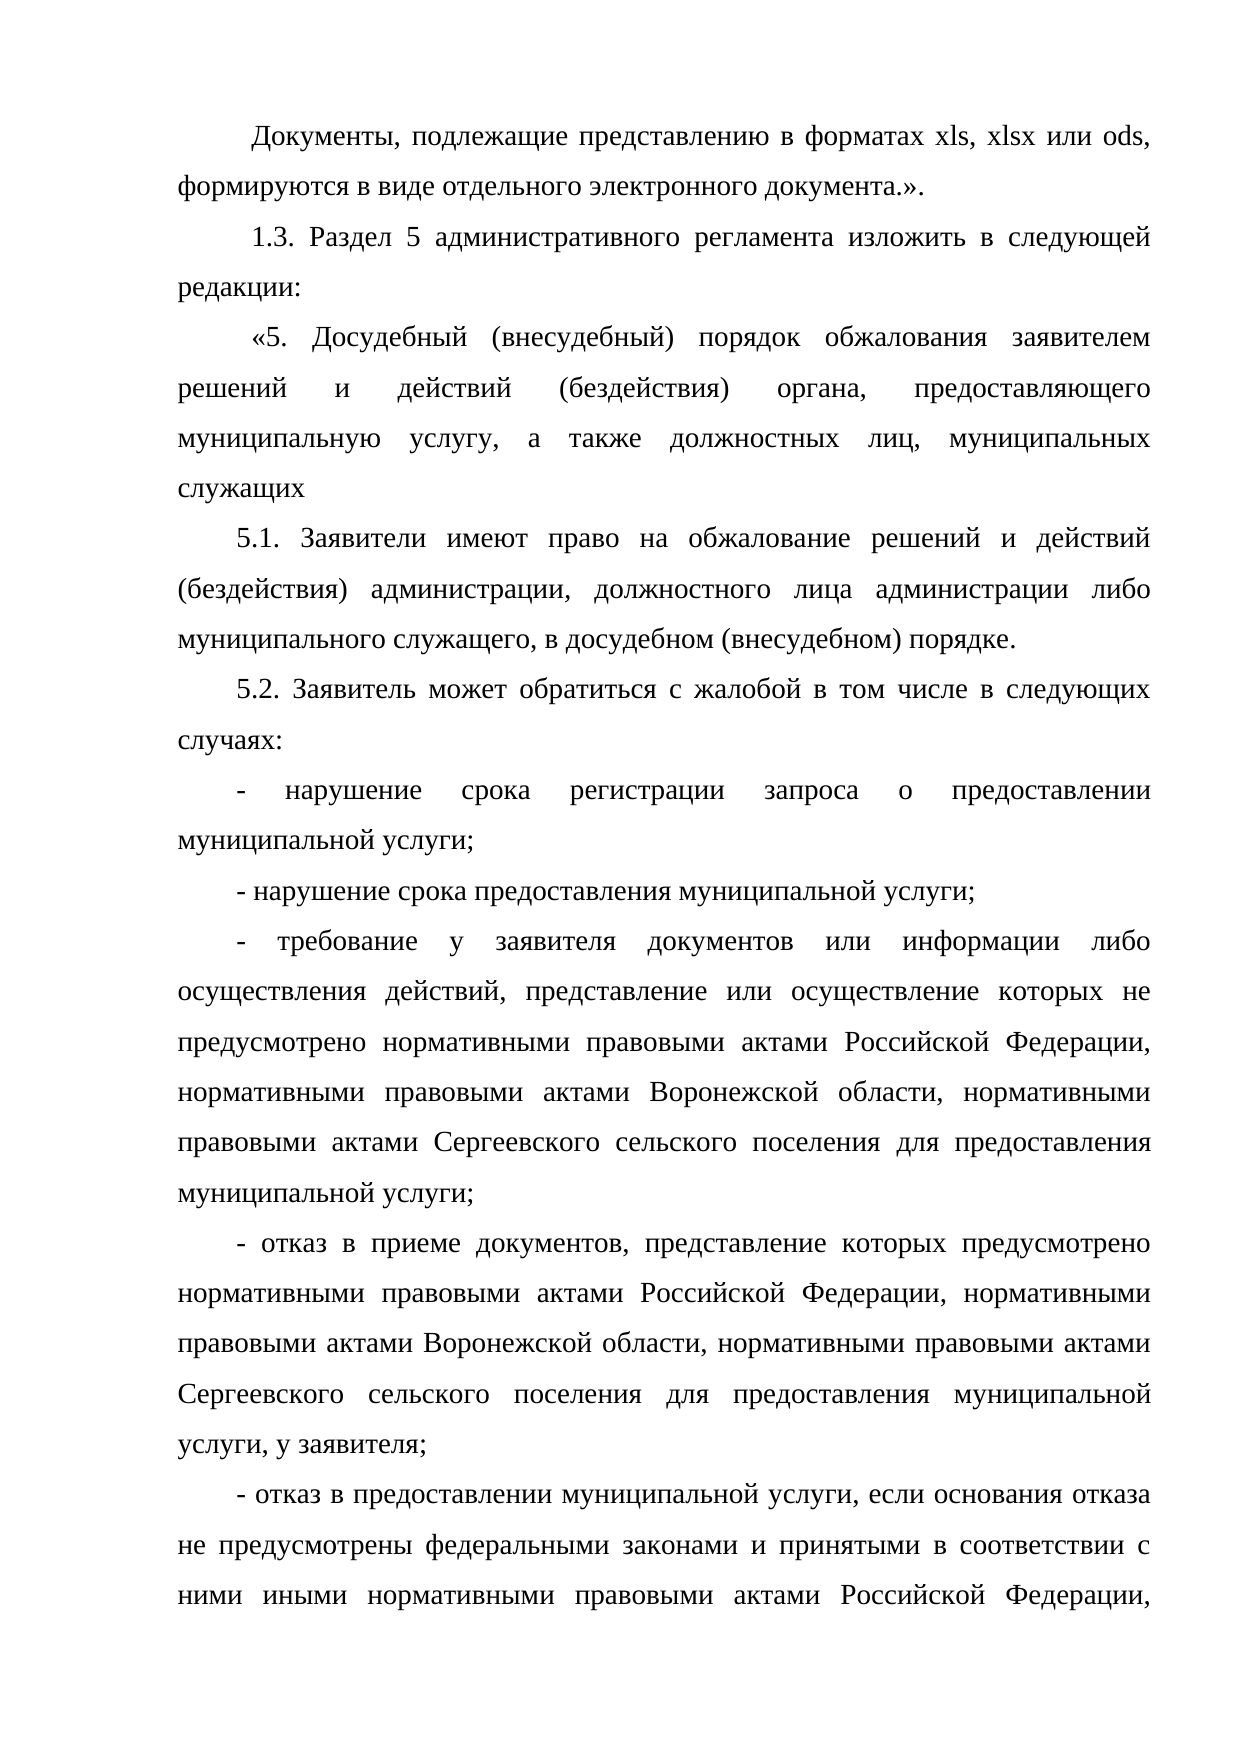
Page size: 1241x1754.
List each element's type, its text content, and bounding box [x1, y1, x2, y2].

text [177, 1477, 1152, 1611]
text - требование у заявителя документов или информации либо осуществления действий, представление или осуществление которых не предусмотрено нормативными правовыми актами Российской Федерации, нормативными правовыми актами Воронежской области, нормативными правовыми актами Сергеевского сельского поселения для предоставления муниципальной услуги; [177, 923, 1152, 1208]
text 5.2. Заявитель может обратиться с жалобой в том числе в следующих случаях: [177, 672, 1152, 755]
text Документы, подлежащие представлению в форматах xls, xlsx или ods, формируются в виде отдельного электронного документа.». [177, 118, 1152, 202]
text «5. Досудебный (внесудебный) порядок обжалования заявителем решений и действий (бездействия) органа, предоставляющего муниципальную услугу, а также должностных лиц, муниципальных служащих [177, 319, 1152, 504]
text - отказ в приеме документов, представление которых предусмотрено нормативными правовыми актами Российской Федерации, нормативными правовыми актами Воронежской области, нормативными правовыми актами Сергеевского сельского поселения для предоставления муниципальной услуги, у заявителя; [177, 1225, 1152, 1460]
text 5.1. Заявители имеют право на обжалование решений и действий (бездействия) администрации, должностного лица администрации либо муниципального служащего, в досудебном (внесудебном) порядке. [177, 521, 1152, 655]
text - нарушение срока предоставления муниципальной услуги; [177, 873, 1152, 906]
text 1.3. Раздел 5 административного регламента изложить в следующей редакции: [177, 219, 1152, 303]
text - нарушение срока регистрации запроса о предоставлении муниципальной услуги; [177, 772, 1152, 856]
